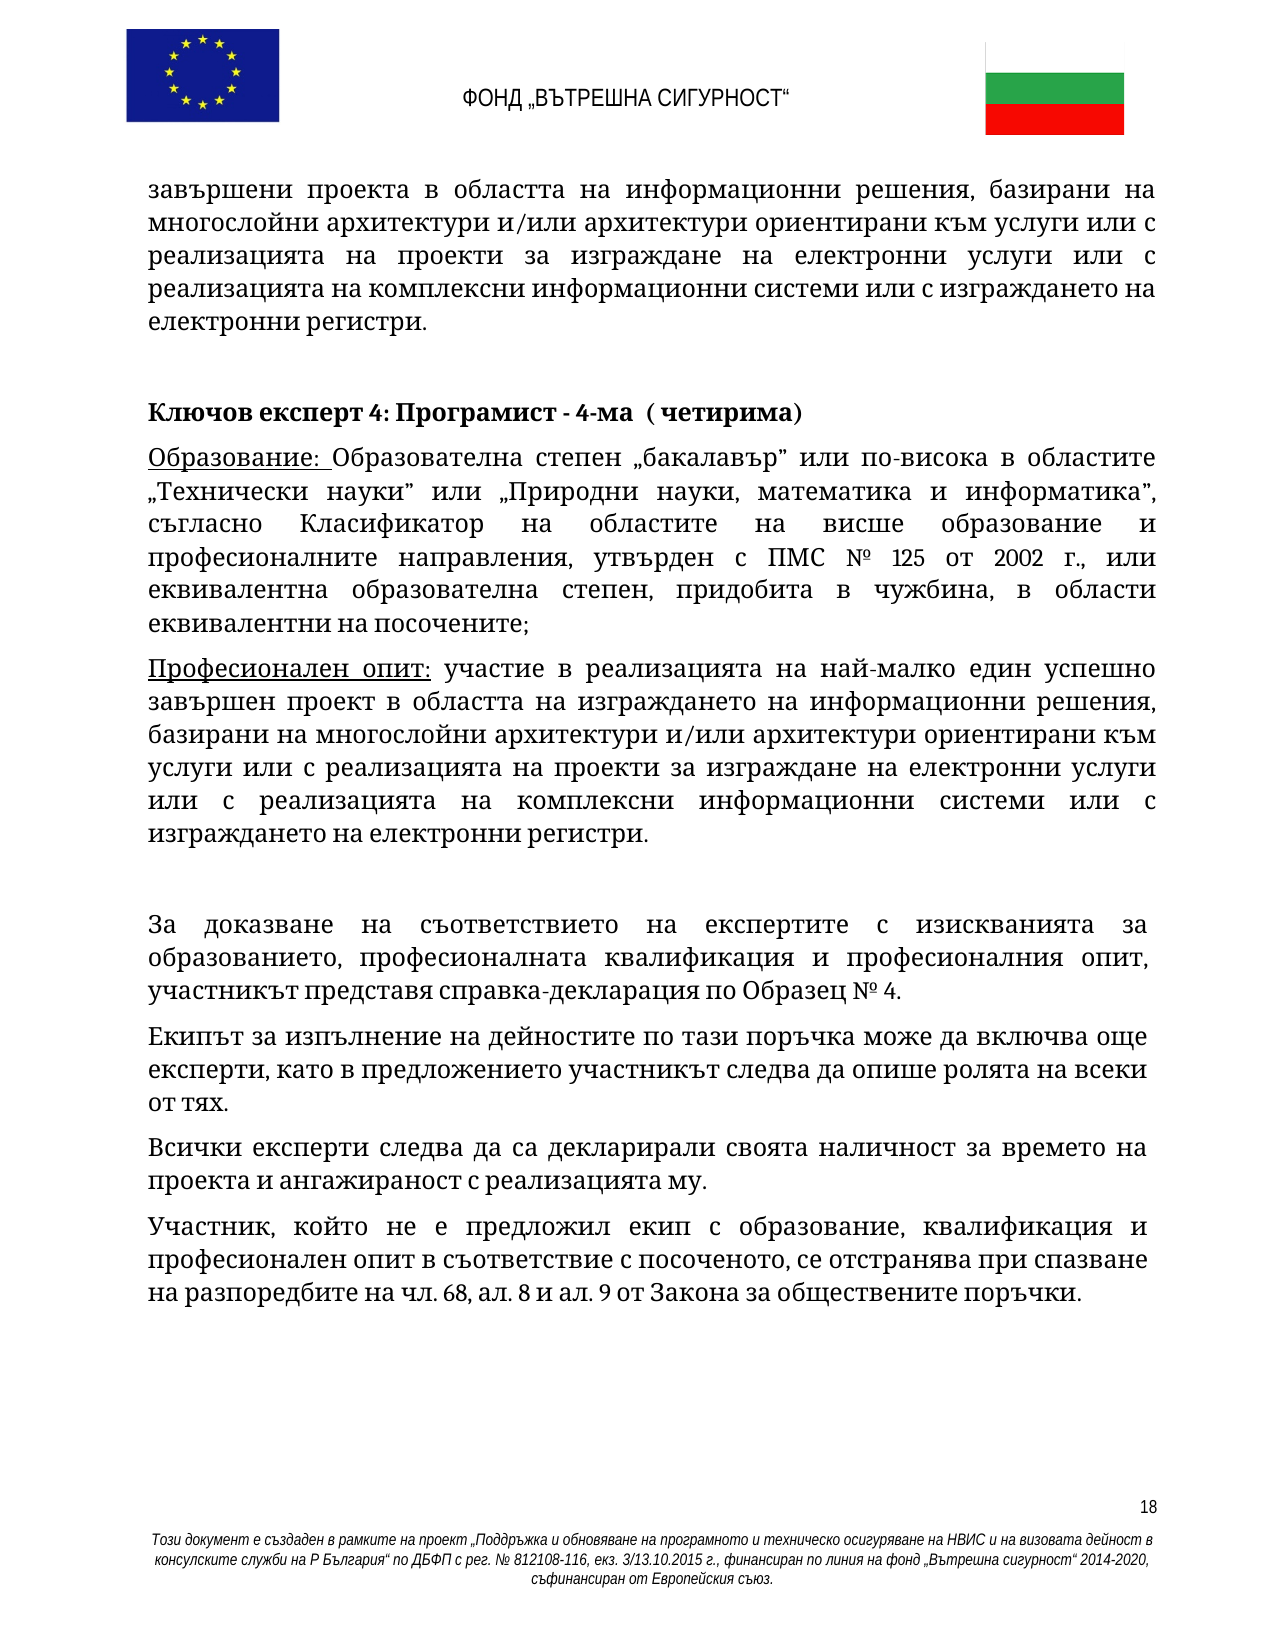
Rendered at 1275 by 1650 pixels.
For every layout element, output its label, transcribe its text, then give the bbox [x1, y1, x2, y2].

text Екипът за изпълнение на дейностите по тази поръчка може да включва още експерти, като в предложението участникът следва да опише ролята на всеки от тях. [148, 1023, 1149, 1117]
text Участник, който не е предложил екип с образование, квалификация и професионален опит в съответствие с посоченото, се отстранява при спазване на разпоредбите на чл. 68, ал. 8 и ал. 9 от Закона за обществените поръчки. [148, 1213, 1149, 1308]
list Образование: Образователна степен „бакалавър” или по-висока в областите „Технически науки” или „Природни науки, математика и информатика”, съгласно Класификатор на областите на висше образование и професионалните направления, утвърден с ПМС № 125 от 2002 г., или еквивалентна образователна степен, придобита в чужбина, в области еквивалентни на посочените; [148, 444, 1157, 638]
picture [985, 42, 1125, 135]
text Професионален опит: участие в реализацията на най-малко един успешно завършен проект в областта на изграждането на информационни решения, базирани на многослойни архитектури и/или архитектури ориентирани към услуги или с реализацията на проекти за изграждане на електронни услуги или с реализацията на комплексни информационни системи или с изграждането на електронни регистри. [148, 655, 1157, 849]
picture [123, 29, 282, 125]
text Всички експерти следва да са декларирали своята наличност за времето на проекта и ангажираност с реализацията му. [148, 1134, 1149, 1196]
text За доказване на съответствието на експертите с изискванията за образованието, професионалната квалификация и професионалния опит, участникът представя справка-декларация по Образец № 4. [148, 911, 1149, 1006]
text Ключов експерт 4: Програмист - 4-ма ( четирима) [148, 399, 1157, 428]
